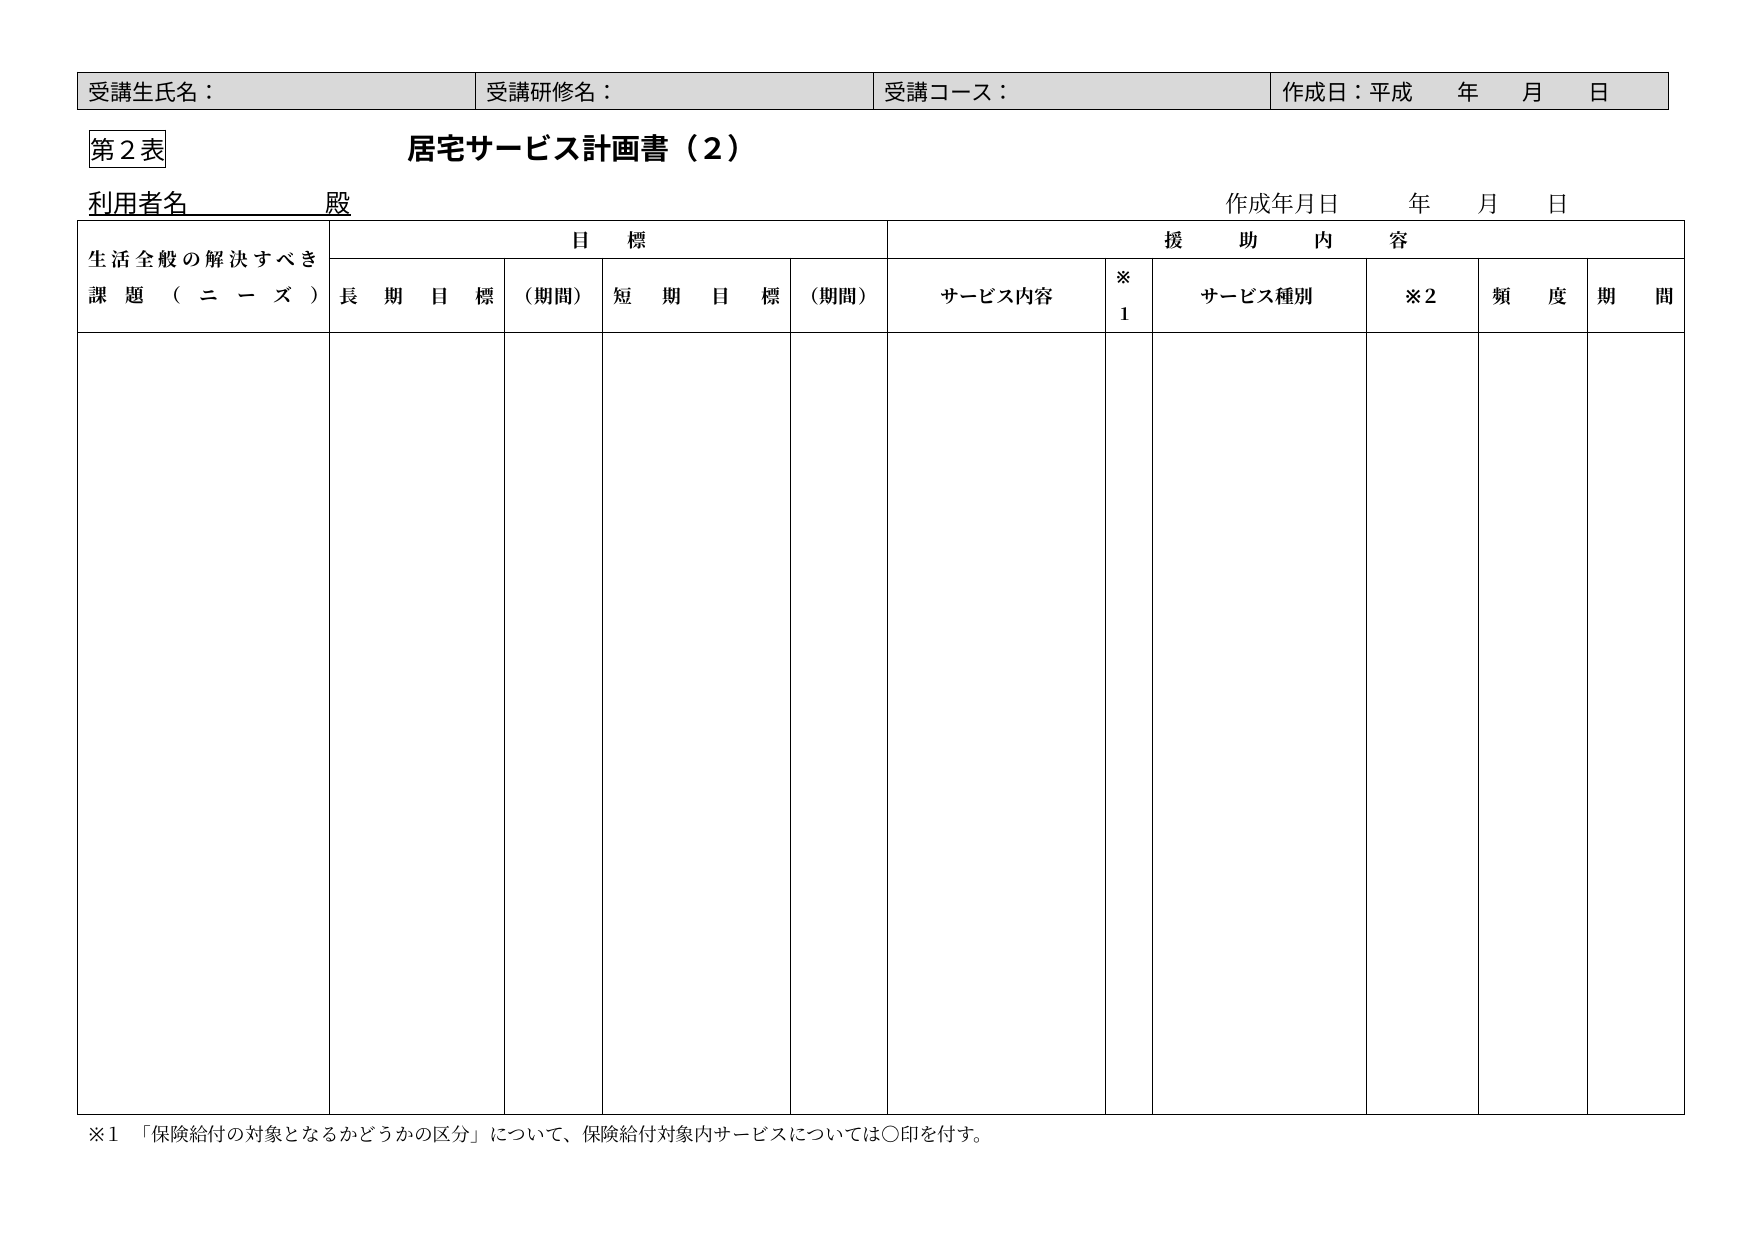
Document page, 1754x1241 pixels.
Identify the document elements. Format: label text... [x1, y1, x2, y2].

table_cell [603, 333, 790, 1114]
table_cell サービス内容 [888, 259, 1105, 332]
table_cell （期間） [505, 259, 602, 332]
table_cell [1479, 333, 1587, 1114]
text 利用者名 殿 作成年月日 年 月 日 [89, 183, 1665, 220]
table_cell [1106, 333, 1152, 1114]
table_header 目 標 [330, 221, 887, 258]
table_cell [330, 333, 504, 1114]
table_cell [78, 333, 329, 1114]
table_cell [1367, 333, 1478, 1114]
table_cell 長期目標 [330, 259, 504, 332]
table_cell [791, 333, 887, 1114]
table_cell （期間） [791, 259, 887, 332]
table_cell ※１ [1106, 259, 1152, 332]
text 第２表 居宅サービス計画書（２） [89, 110, 1665, 183]
table_cell [888, 333, 1105, 1114]
table_cell サービス種別 [1153, 259, 1366, 332]
table_cell [1153, 333, 1366, 1114]
table_cell ※２ [1367, 259, 1478, 332]
table_header 受講生氏名： [78, 73, 475, 109]
table_cell 頻 度 [1479, 259, 1587, 332]
table_header 作成日：平成 年 月 日 [1271, 73, 1668, 109]
text ※１ 「保険給付の対象となるかどうかの区分」について、保険給付対象内サービスについては○印を付す。 [89, 1115, 1665, 1151]
table_cell [1588, 333, 1684, 1114]
table_cell [505, 333, 602, 1114]
table_cell 期間 [1588, 259, 1684, 332]
table_cell 短期目標 [603, 259, 790, 332]
table_header 受講研修名： [476, 73, 873, 109]
table_header 援 助 内 容 [888, 221, 1684, 258]
table_header 生活全般の解決すべき 課題（ニーズ） [78, 221, 329, 332]
table_header 受講コース： [874, 73, 1270, 109]
